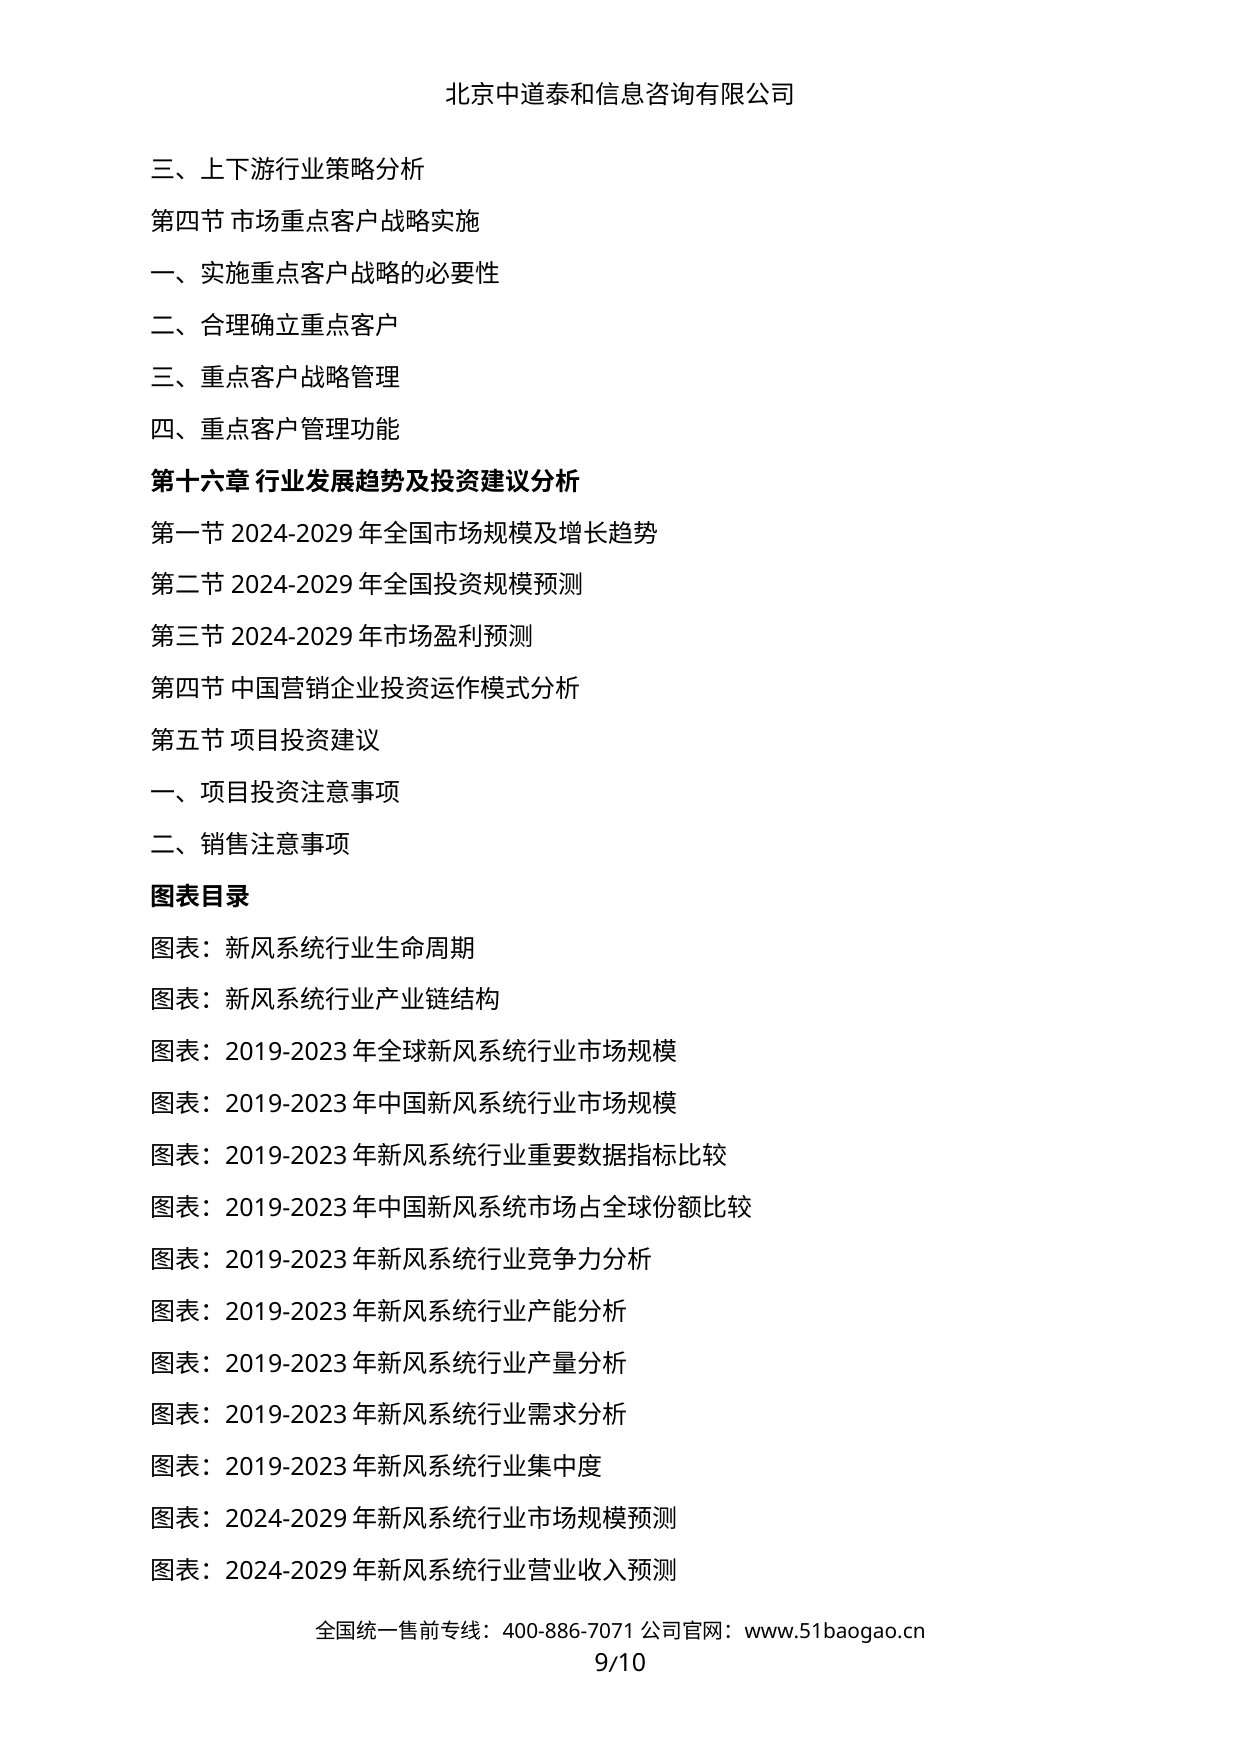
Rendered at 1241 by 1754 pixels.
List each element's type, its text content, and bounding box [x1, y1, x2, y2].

text 二、合理确立重点客户 [150, 306, 1090, 342]
text 图表：2019-2023年中国新风系统市场占全球份额比较 [150, 1187, 1090, 1224]
text 图表：2019-2023年新风系统行业集中度 [150, 1447, 1090, 1483]
text 图表：新风系统行业生命周期 [150, 928, 1090, 964]
text 第四节 市场重点客户战略实施 [150, 202, 1090, 238]
text 第十六章 行业发展趋势及投资建议分析 [150, 461, 1090, 497]
text 一、实施重点客户战略的必要性 [150, 254, 1090, 290]
text 三、上下游行业策略分析 [150, 150, 1090, 186]
text 图表：2024-2029年新风系统行业市场规模预测 [150, 1499, 1090, 1535]
text 第一节 2024-2029年全国市场规模及增长趋势 [150, 513, 1090, 549]
text 图表：新风系统行业产业链结构 [150, 980, 1090, 1016]
text 图表：2019-2023年全球新风系统行业市场规模 [150, 1032, 1090, 1068]
text 第二节 2024-2029年全国投资规模预测 [150, 565, 1090, 601]
text 一、项目投资注意事项 [150, 772, 1090, 809]
text 图表：2019-2023年新风系统行业需求分析 [150, 1395, 1090, 1431]
text 三、重点客户战略管理 [150, 357, 1090, 394]
text 第四节 中国营销企业投资运作模式分析 [150, 669, 1090, 705]
text 第五节 项目投资建议 [150, 721, 1090, 757]
text 第三节 2024-2029年市场盈利预测 [150, 617, 1090, 653]
text 图表：2019-2023年新风系统行业重要数据指标比较 [150, 1136, 1090, 1172]
text 图表目录 [150, 876, 1090, 912]
text 二、销售注意事项 [150, 824, 1090, 861]
text 图表：2019-2023年中国新风系统行业市场规模 [150, 1084, 1090, 1120]
text 图表：2019-2023年新风系统行业竞争力分析 [150, 1239, 1090, 1276]
text 图表：2024-2029年新风系统行业营业收入预测 [150, 1551, 1090, 1587]
text 图表：2019-2023年新风系统行业产量分析 [150, 1343, 1090, 1379]
text 图表：2019-2023年新风系统行业产能分析 [150, 1291, 1090, 1327]
text 四、重点客户管理功能 [150, 409, 1090, 446]
